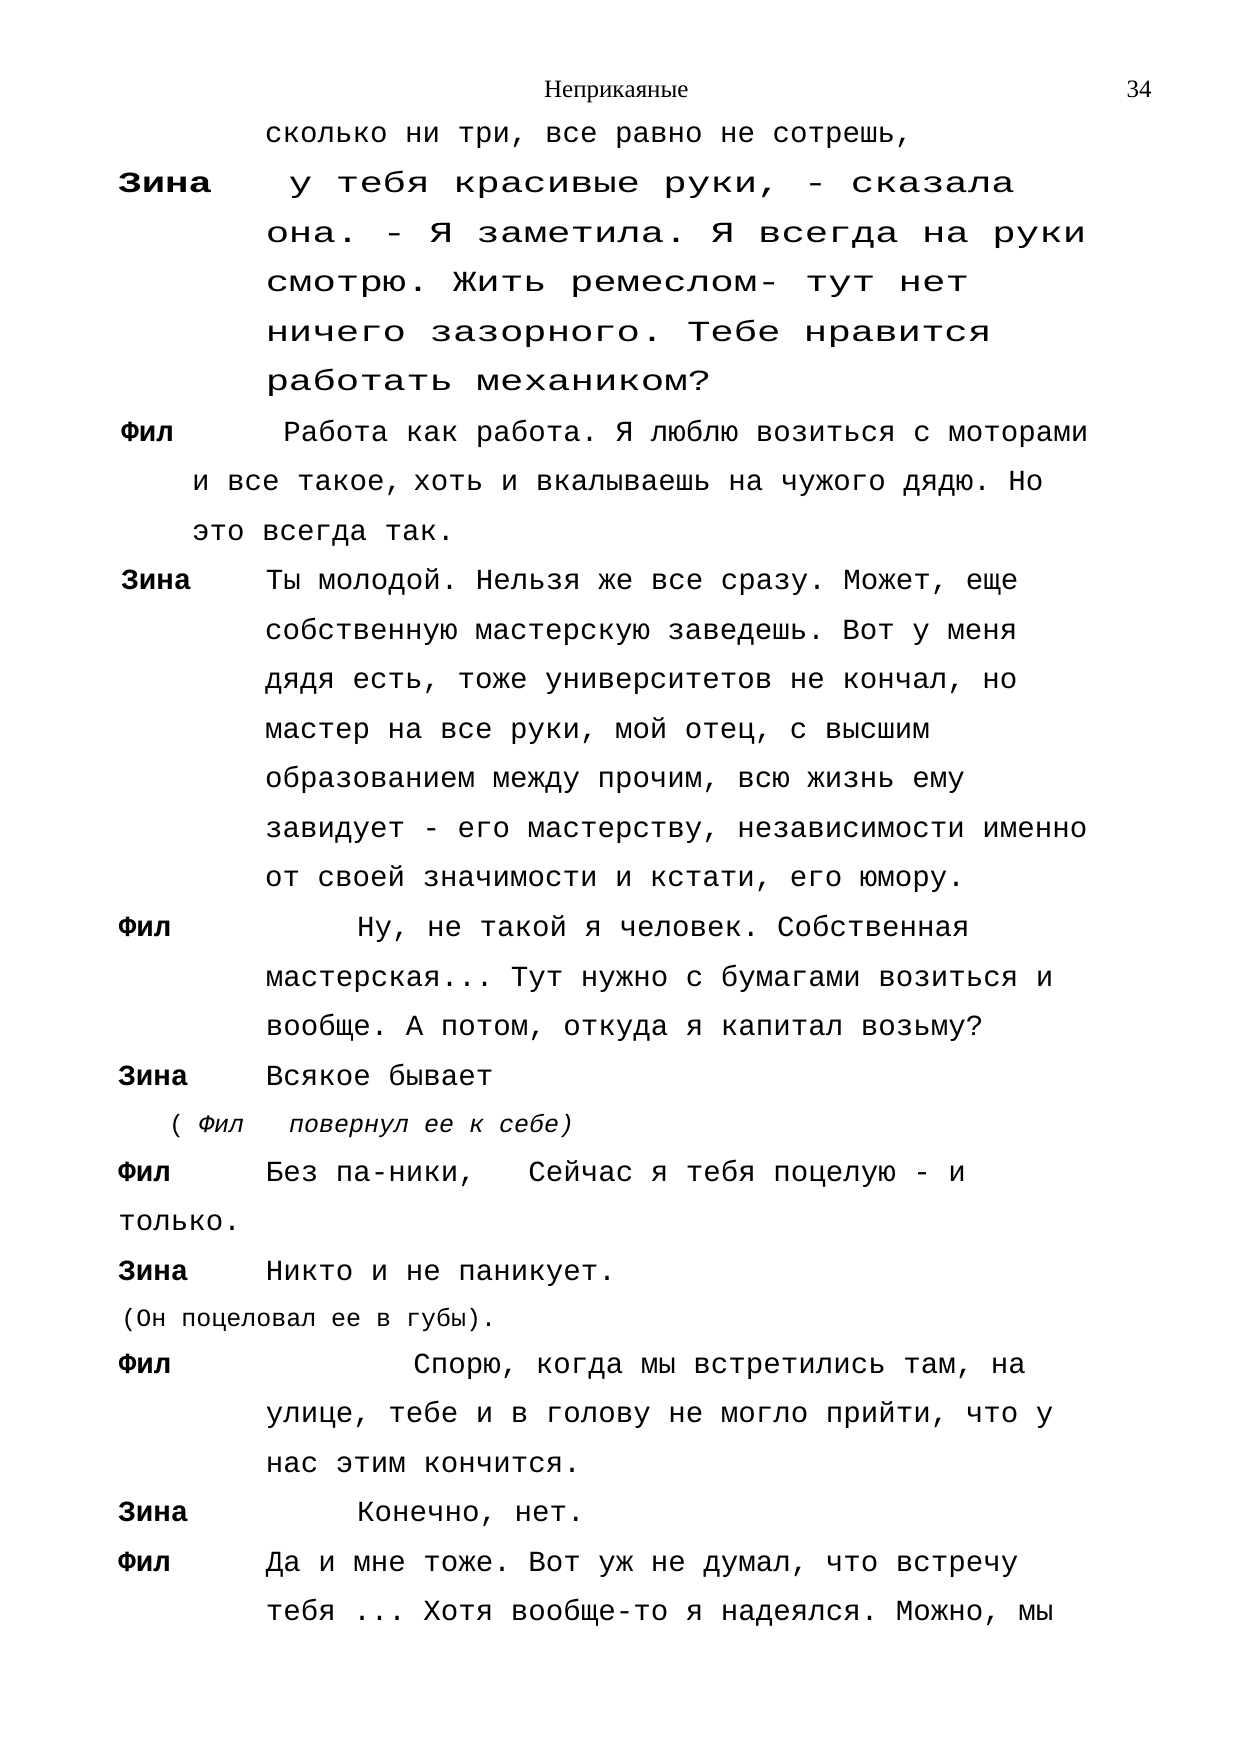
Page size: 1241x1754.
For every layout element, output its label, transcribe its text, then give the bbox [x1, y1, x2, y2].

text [118, 118, 1092, 151]
text Фил Работа как работа. Я люблю возиться с моторами и все такое, хоть и вкалываешь на чужого дядю. Но это всегда так. [121, 417, 1092, 549]
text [220, 1596, 1092, 1629]
text Зина Ты молодой. Нельзя же все сразу. Может, еще собственную мастерскую заведешь. Вот у меня дядя есть, тоже университетов не кончал, но мастер на все руки, мой отец, с высшим образованием между прочим, всю жизнь ему завидует - его мастерству, независимости именно от своей значимости и кстати, его юмору. [121, 565, 1092, 895]
text (Он поцеловал ее в губы). [121, 1306, 1092, 1334]
text Фил Ну, не такой я человек. Собственная мастерская... Тут нужно с бумагами возиться и вообще. А потом, откуда я капитал возьму? [118, 913, 1092, 1044]
text Фил Спорю, когда мы встретились там, на улице, тебе и в голову не могло прийти, что у нас этим кончится. [118, 1349, 1092, 1481]
text Фил Без па-ники, Сейчас я тебя поцелую - и только. [118, 1157, 1092, 1239]
text Зина Конечно, нет. [118, 1497, 1092, 1530]
text Фил Да и мне тоже. Вот уж не думал, что встречу [118, 1547, 1092, 1580]
text Зина у тебя красивые руки, - сказала она. - Я заметила. Я всегда на руки смотрю. Жить ремеслом- тут нет ничего зазорного. Тебе нравится работать механиком? [118, 168, 1092, 399]
text ( Фил повернул ее к себе) [118, 1111, 1092, 1140]
text Зина Всякое бывает [118, 1061, 1092, 1094]
text Зина Никто и не паникует. [118, 1256, 1092, 1289]
